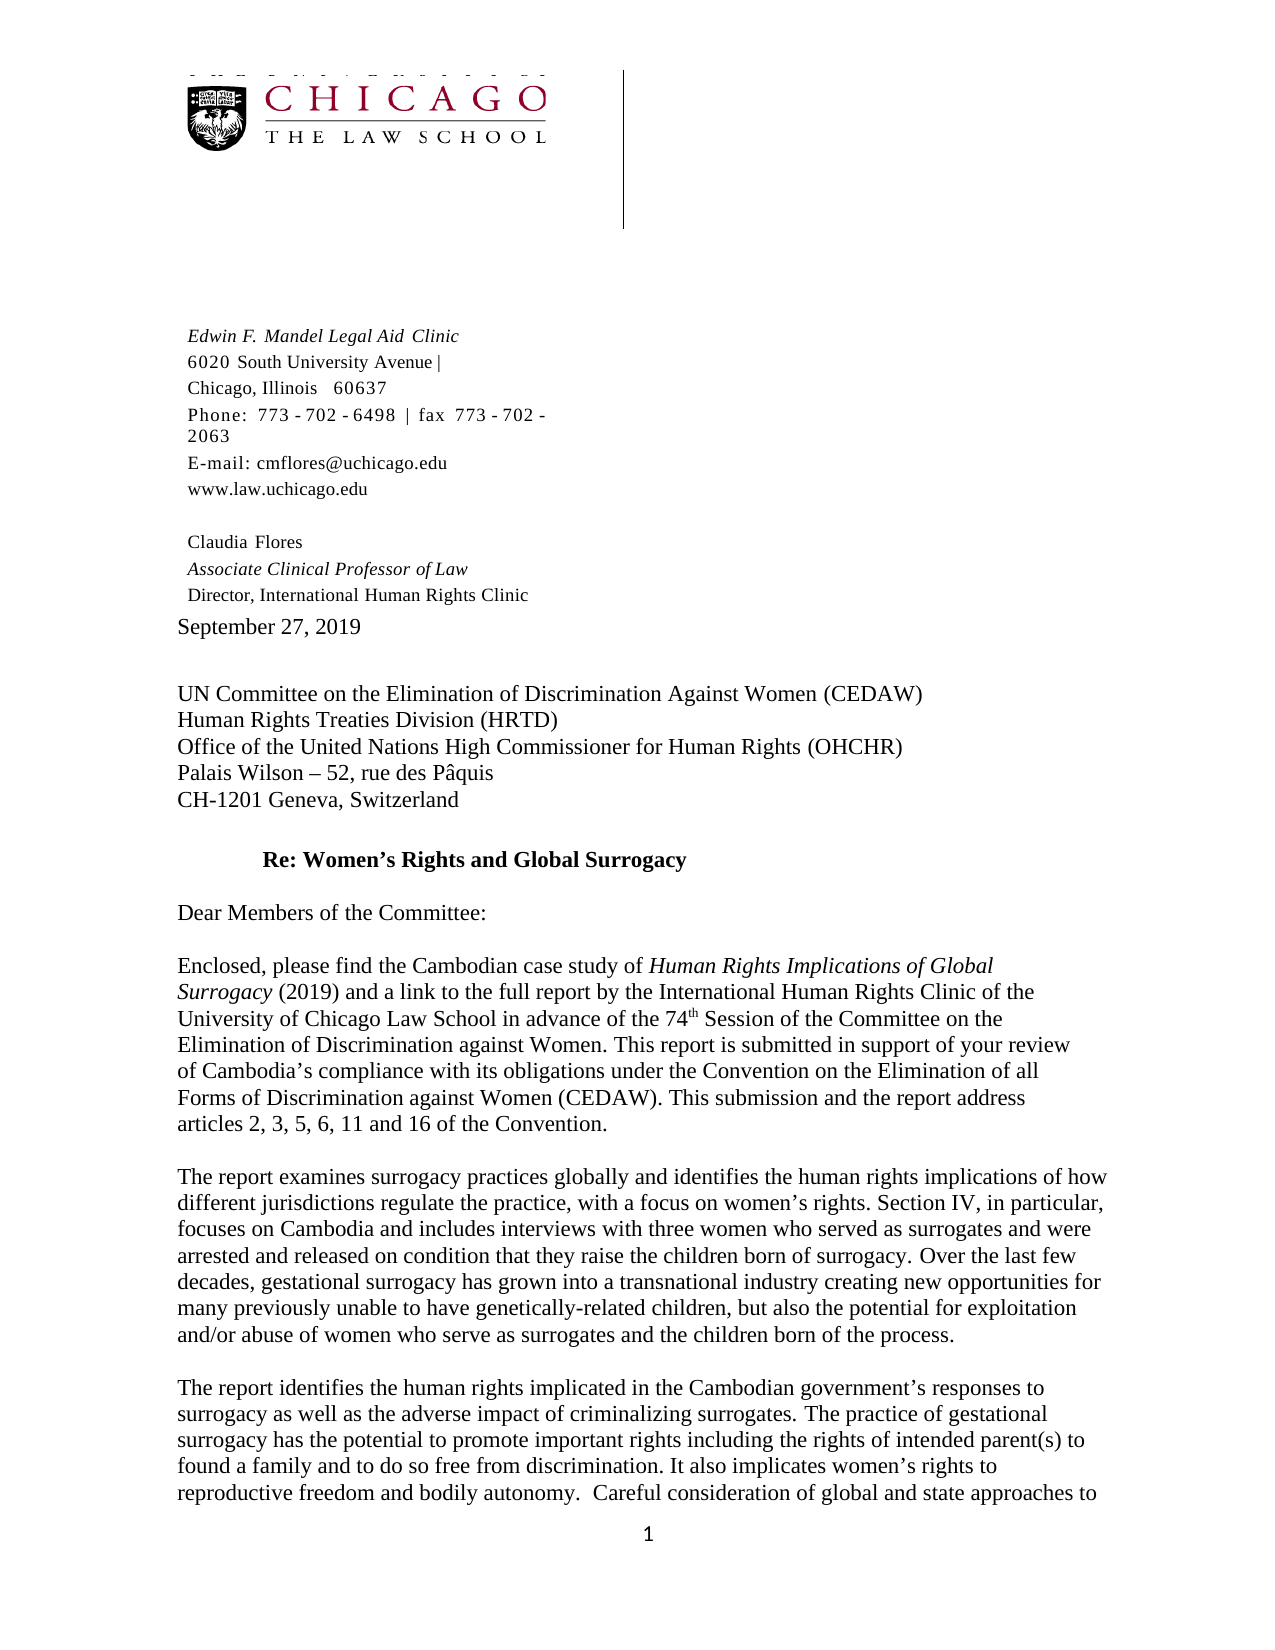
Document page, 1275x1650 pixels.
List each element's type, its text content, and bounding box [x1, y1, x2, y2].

text CH-1201 Geneva, Switzerland [177, 786, 1033, 812]
text 6020 South University Avenue | [187, 351, 547, 372]
text Enclosed, please find the Cambodian case study of Human Rights Implications of Global Surrogacy (2019) and a link to the full report by the International Human Rights Clinic of the University of Chicago Law School in advance of the 74th Session of the Committee on the Elimination of Discrimination against Women. This report is submitted in support of your review of Cambodia’s compliance with its obligations under the Convention on the Elimination of all Forms of Discrimination against Women (CEDAW). This submission and the report address articles 2, 3, 5, 6, 11 and 16 of the Convention. [177, 952, 1086, 1136]
text September 27, 2019 [177, 613, 1033, 639]
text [177, 1373, 1119, 1505]
text Chicago, Illinois 60637 [187, 377, 547, 398]
text The report examines surrogacy practices globally and identifies the human rights implications of how different jurisdictions regulate the practice, with a focus on women’s rights. Section IV, in particular, focuses on Cambodia and includes interviews with three women who served as surrogates and were arrested and released on condition that they raise the children born of surrogacy. Over the last few decades, gestational surrogacy has grown into a transnational industry creating new opportunities for many previously unable to have genetically-related children, but also the potential for exploitation and/or abuse of women who serve as surrogates and the children born of the process. [177, 1163, 1119, 1347]
text Edwin F. Mandel Legal Aid Clinic [187, 324, 547, 346]
text Re: Women’s Rights and Global Surrogacy [262, 846, 1033, 872]
text Palais Wilson – 52, rue des Pâquis [177, 759, 1033, 786]
text Office of the United Nations High Commissioner for Human Rights (OHCHR) [177, 733, 1033, 759]
text UN Committee on the Elimination of Discrimination Against Women (CEDAW) Human Rights Treaties Division (HRTD) [177, 680, 1033, 733]
text Dear Members of the Committee: [177, 899, 1033, 925]
text Associate Clinical Professor of Law [187, 558, 547, 579]
text E-mail: cmflores@uchicago.edu www.law.uchicago.edu [187, 452, 509, 500]
text Director, International Human Rights Clinic [187, 584, 547, 606]
text Phone: 773 - 702 - 6498 | fax 773 - 702 - 2063 [187, 403, 547, 447]
picture [187, 75, 546, 151]
text Claudia Flores [187, 531, 547, 553]
